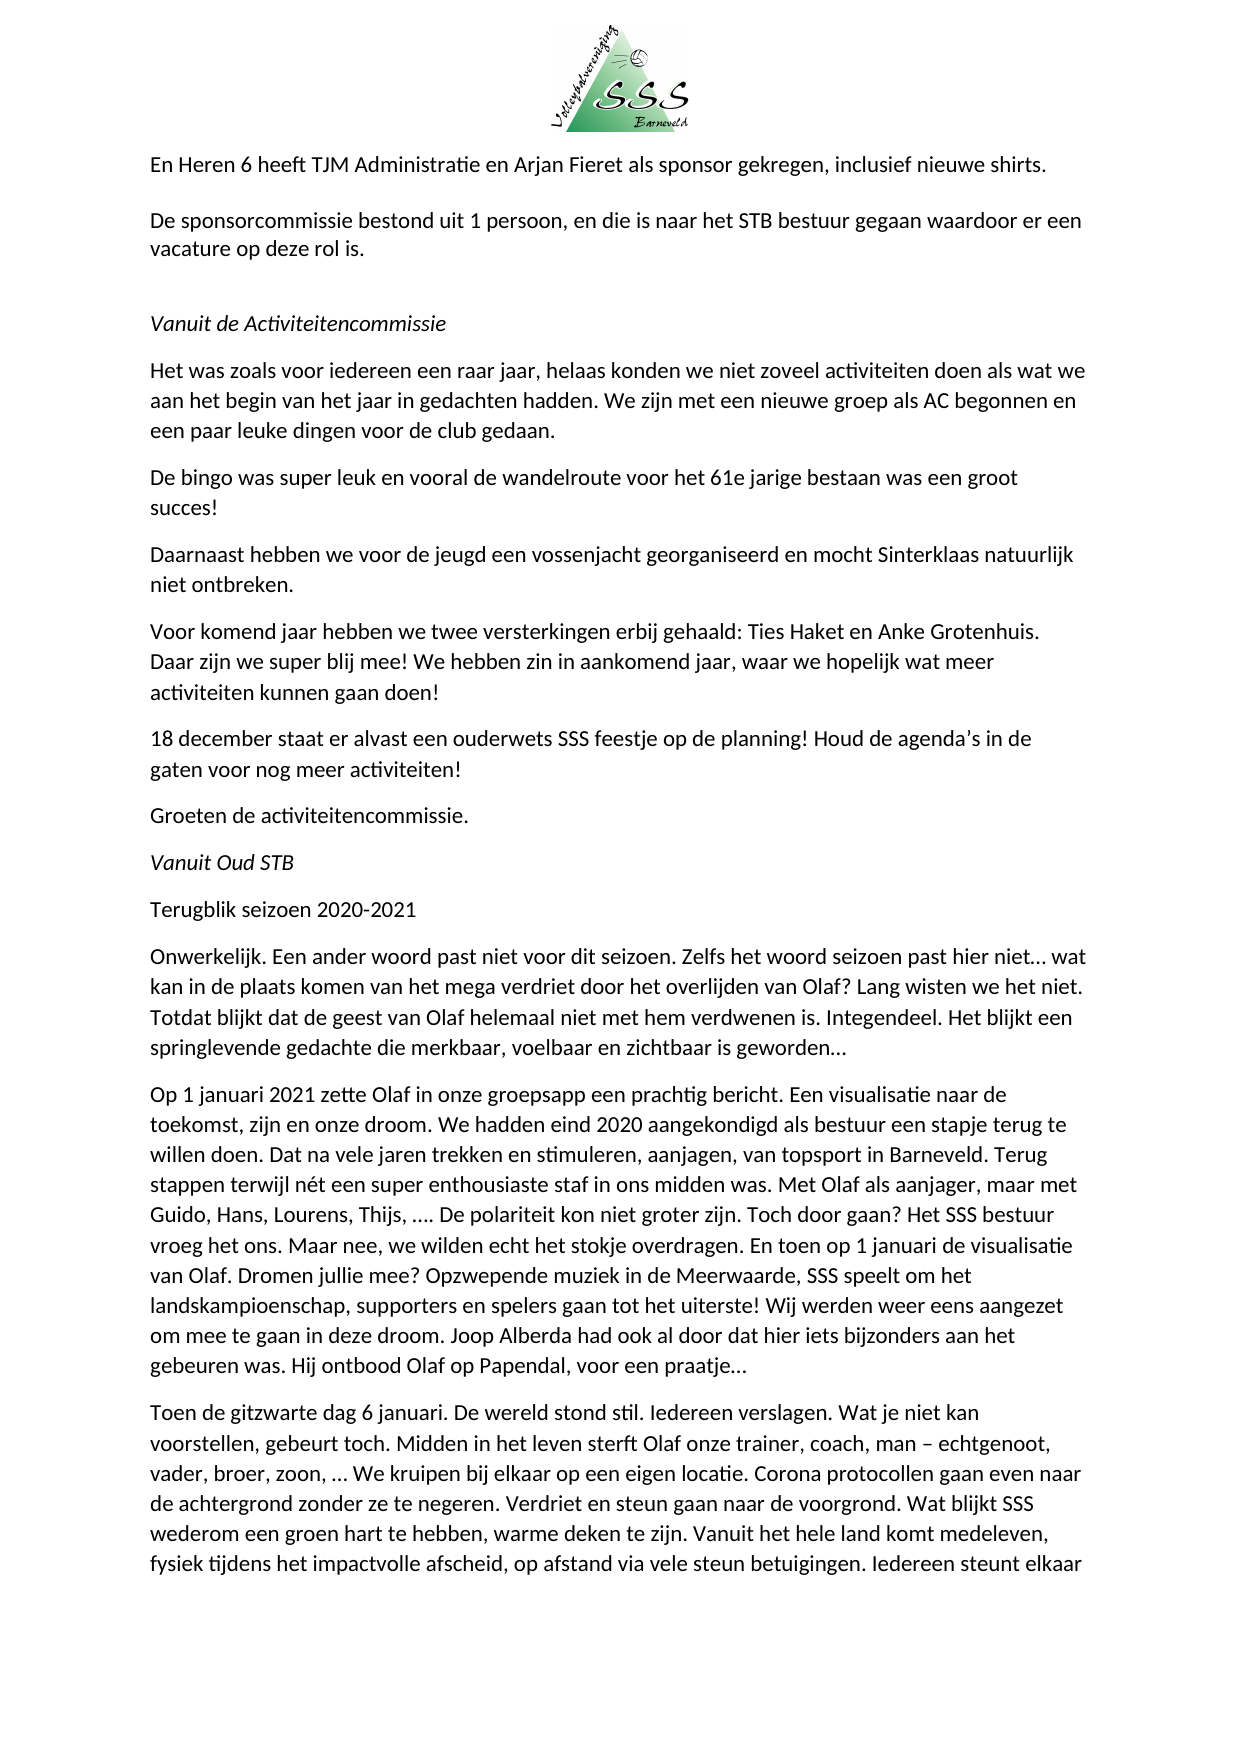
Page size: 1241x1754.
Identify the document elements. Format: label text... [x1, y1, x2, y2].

text Vanuit de Activiteitencommissie [150, 309, 1090, 337]
text De sponsorcommissie bestond uit 1 persoon, en die is naar het STB bestuur gegaan waardoor er een vacature op deze rol is. [150, 206, 1090, 262]
text Daarnaast hebben we voor de jeugd een vossenjacht georganiseerd en mocht Sinterklaas natuurlijk niet ontbreken. [150, 540, 1090, 598]
text Voor komend jaar hebben we twee versterkingen erbij gehaald: Ties Haket en Anke Grotenhuis. Daar zijn we super blij mee! We hebben zin in aankomend jaar, waar we hopelijk wat meer activiteiten kunnen gaan doen! [150, 617, 1090, 706]
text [150, 1398, 1090, 1578]
text De bingo was super leuk en vooral de wandelroute voor het 61e jarige bestaan was een groot succes! [150, 463, 1090, 521]
text Vanuit Oud STB [150, 848, 1090, 877]
picture [551, 25, 689, 132]
text En Heren 6 heeft TJM Administratie en Arjan Fieret als sponsor gekregen, inclusief nieuwe shirts. [150, 150, 1090, 178]
text Op 1 januari 2021 zette Olaf in onze groepsapp een prachtig bericht. Een visualisatie naar de toekomst, zijn en onze droom. We hadden eind 2020 aangekondigd als bestuur een stapje terug te willen doen. Dat na vele jaren trekken en stimuleren, aanjagen, van topsport in Barneveld. Terug stappen terwijl nét een super enthousiaste staf in ons midden was. Met Olaf als aanjager, maar met Guido, Hans, Lourens, Thijs, …. De polariteit kon niet groter zijn. Toch door gaan? Het SSS bestuur vroeg het ons. Maar nee, we wilden echt het stokje overdragen. En toen op 1 januari de visualisatie van Olaf. Dromen jullie mee? Opzwepende muziek in de Meerwaarde, SSS speelt om het landskampioenschap, supporters en spelers gaan tot het uiterste! Wij werden weer eens aangezet om mee te gaan in deze droom. Joop Alberda had ook al door dat hier iets bijzonders aan het gebeuren was. Hij ontbood Olaf op Papendal, voor een praatje… [150, 1080, 1090, 1380]
text Het was zoals voor iedereen een raar jaar, helaas konden we niet zoveel activiteiten doen als wat we aan het begin van het jaar in gedachten hadden. We zijn met een nieuwe groep als AC begonnen en een paar leuke dingen voor de club gedaan. [150, 356, 1090, 444]
text Onwerkelijk. Een ander woord past niet voor dit seizoen. Zelfs het woord seizoen past hier niet… wat kan in de plaats komen van het mega verdriet door het overlijden van Olaf? Lang wisten we het niet. Totdat blijkt dat de geest van Olaf helemaal niet met hem verdwenen is. Integendeel. Het blijkt een springlevende gedachte die merkbaar, voelbaar en zichtbaar is geworden… [150, 942, 1090, 1061]
text Terugblik seizoen 2020-2021 [150, 895, 1090, 923]
text 18 december staat er alvast een ouderwets SSS feestje op de planning! Houd de agenda’s in de gaten voor nog meer activiteiten! [150, 724, 1090, 783]
text Groeten de activiteitencommissie. [150, 802, 1090, 830]
